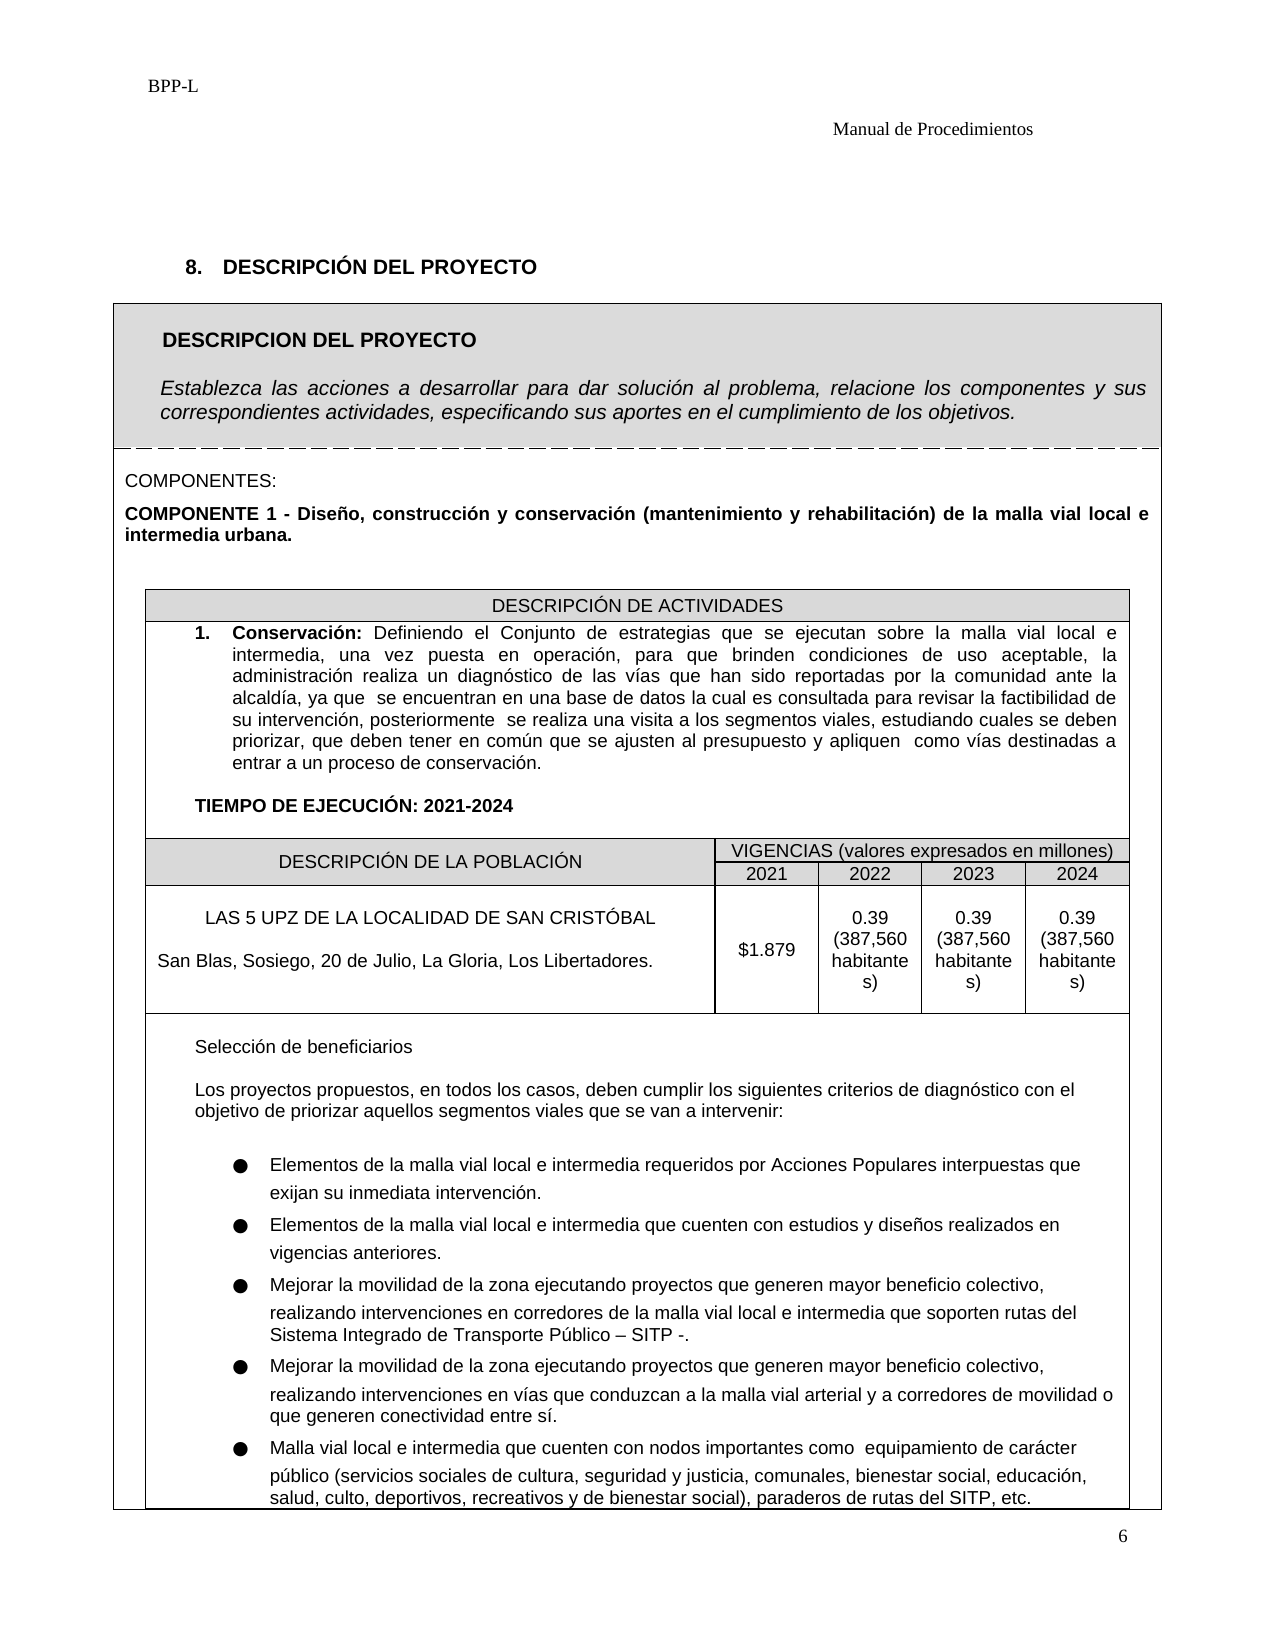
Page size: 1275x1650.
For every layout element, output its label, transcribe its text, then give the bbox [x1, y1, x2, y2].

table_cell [114, 448, 1161, 1509]
table_header DESCRIPCION DEL PROYECTO Establezca las acciones a desarrollar para dar solución al problema, relacione los componentes y sus correspondientes actividades, especificando sus aportes en el cumplimiento de los objetivos. [114, 304, 1161, 447]
subtitle DESCRIPCIÓN DEL PROYECTO [185, 255, 1127, 279]
